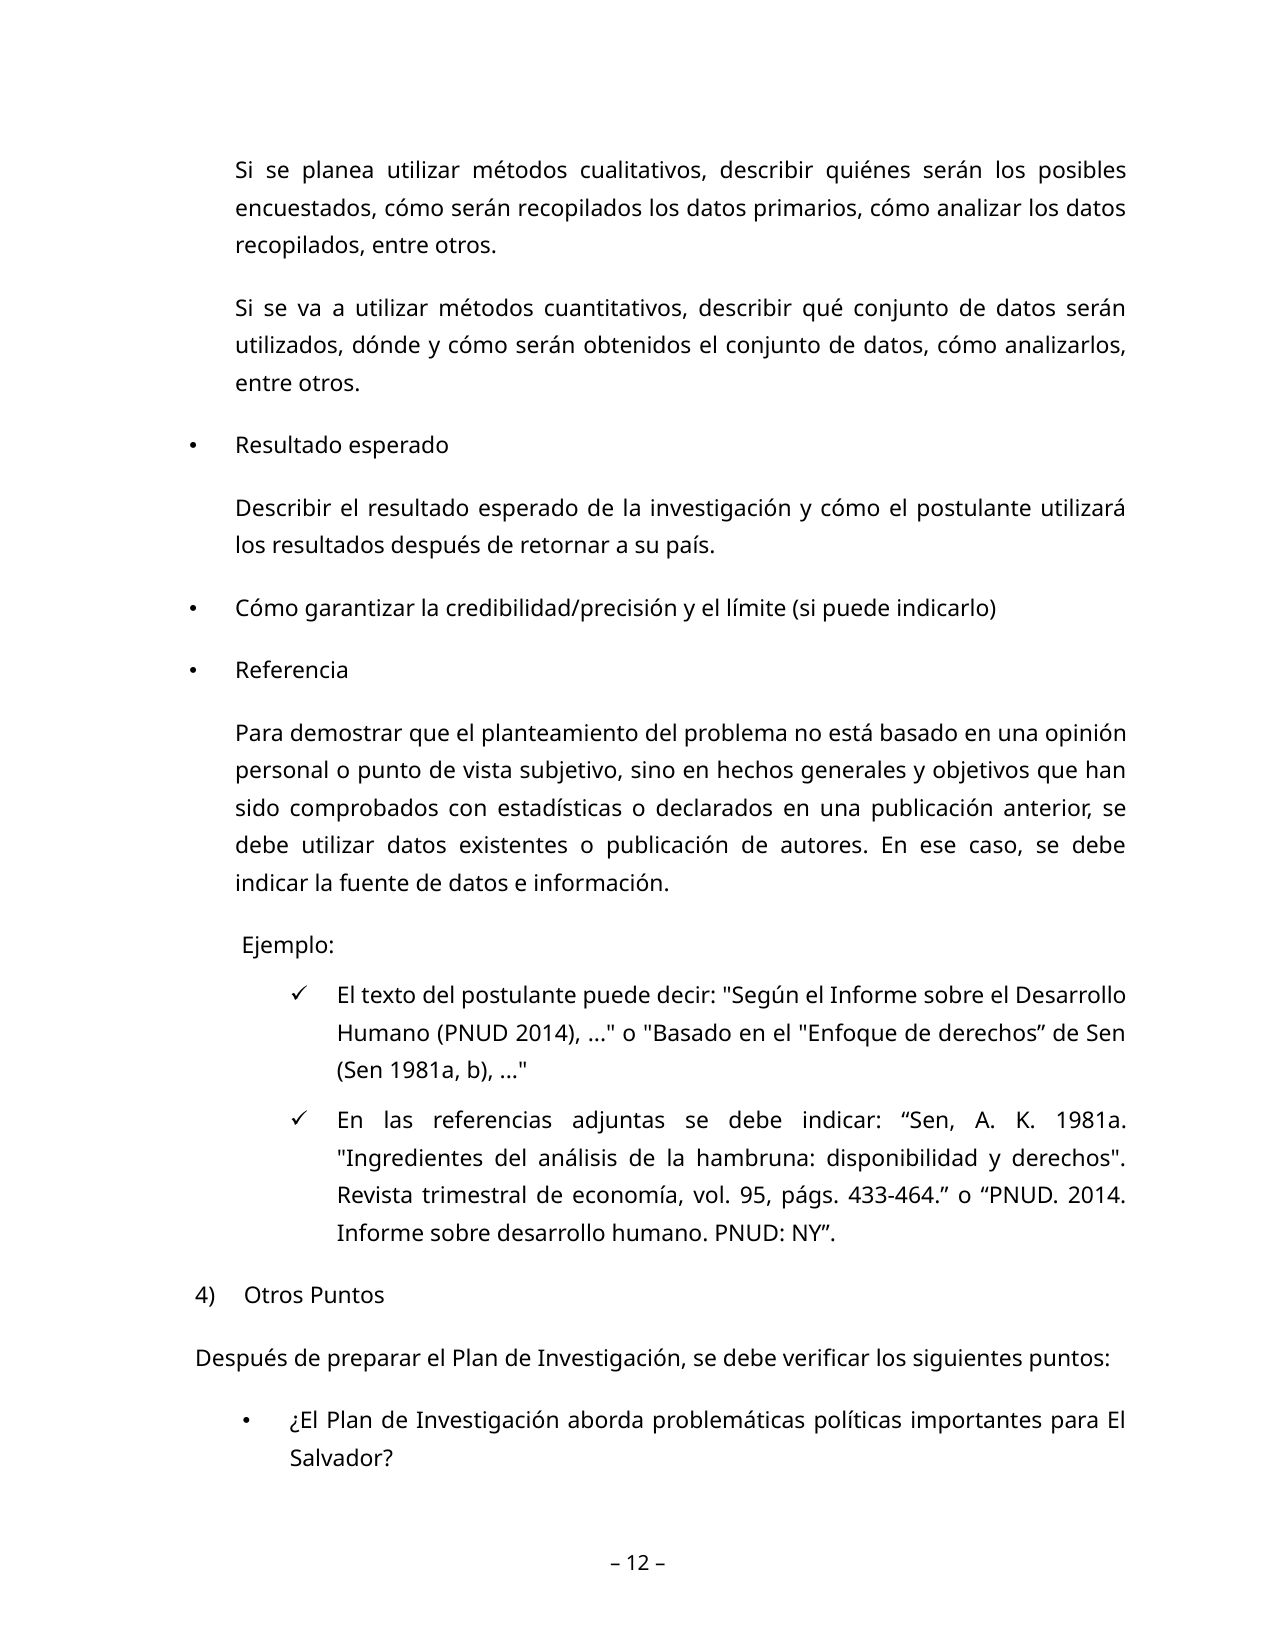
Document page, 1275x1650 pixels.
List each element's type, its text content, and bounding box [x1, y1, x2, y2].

text Para demostrar que el planteamiento del problema no está basado en una opinión personal o punto de vista subjetivo, sino en hechos generales y objetivos que han sido comprobados con estadísticas o declarados en una publicación anterior, se debe utilizar datos existentes o publicación de autores. En ese caso, se debe indicar la fuente de datos e información. [235, 710, 1127, 898]
text Después de preparar el Plan de Investigación, se debe verificar los siguientes puntos: [148, 1335, 1127, 1373]
title En las referencias adjuntas se debe indicar: “Sen, A. K. 1981a. "Ingredientes del análisis de la hambruna: disponibilidad y derechos". Revista trimestral de economía, vol. 95, págs. 433-464.” o “PNUD. 2014. Informe sobre desarrollo humano. PNUD: NY”. [289, 1098, 1127, 1248]
text Otros Puntos [195, 1273, 1127, 1310]
text Describir el resultado esperado de la investigación y cómo el postulante utilizará los resultados después de retornar a su país. [235, 485, 1127, 560]
text Si se planea utilizar métodos cualitativos, describir quiénes serán los posibles encuestados, cómo serán recopilados los datos primarios, cómo analizar los datos recopilados, entre otros. [235, 148, 1127, 260]
text Si se va a utilizar métodos cuantitativos, describir qué conjunto de datos serán utilizados, dónde y cómo serán obtenidos el conjunto de datos, cómo analizarlos, entre otros. [235, 285, 1127, 398]
title Ejemplo: [241, 923, 1127, 960]
list Referencia [189, 648, 1127, 685]
list Resultado esperado [189, 423, 1127, 460]
title ¿El Plan de Investigación aborda problemáticas políticas importantes para El Salvador? [242, 1398, 1127, 1473]
title El texto del postulante puede decir: "Según el Informe sobre el Desarrollo Humano (PNUD 2014), ..." o "Basado en el "Enfoque de derechos” de Sen (Sen 1981a, b), ..." [289, 973, 1127, 1085]
list Cómo garantizar la credibilidad/precisión y el límite (si puede indicarlo) [189, 585, 1127, 623]
